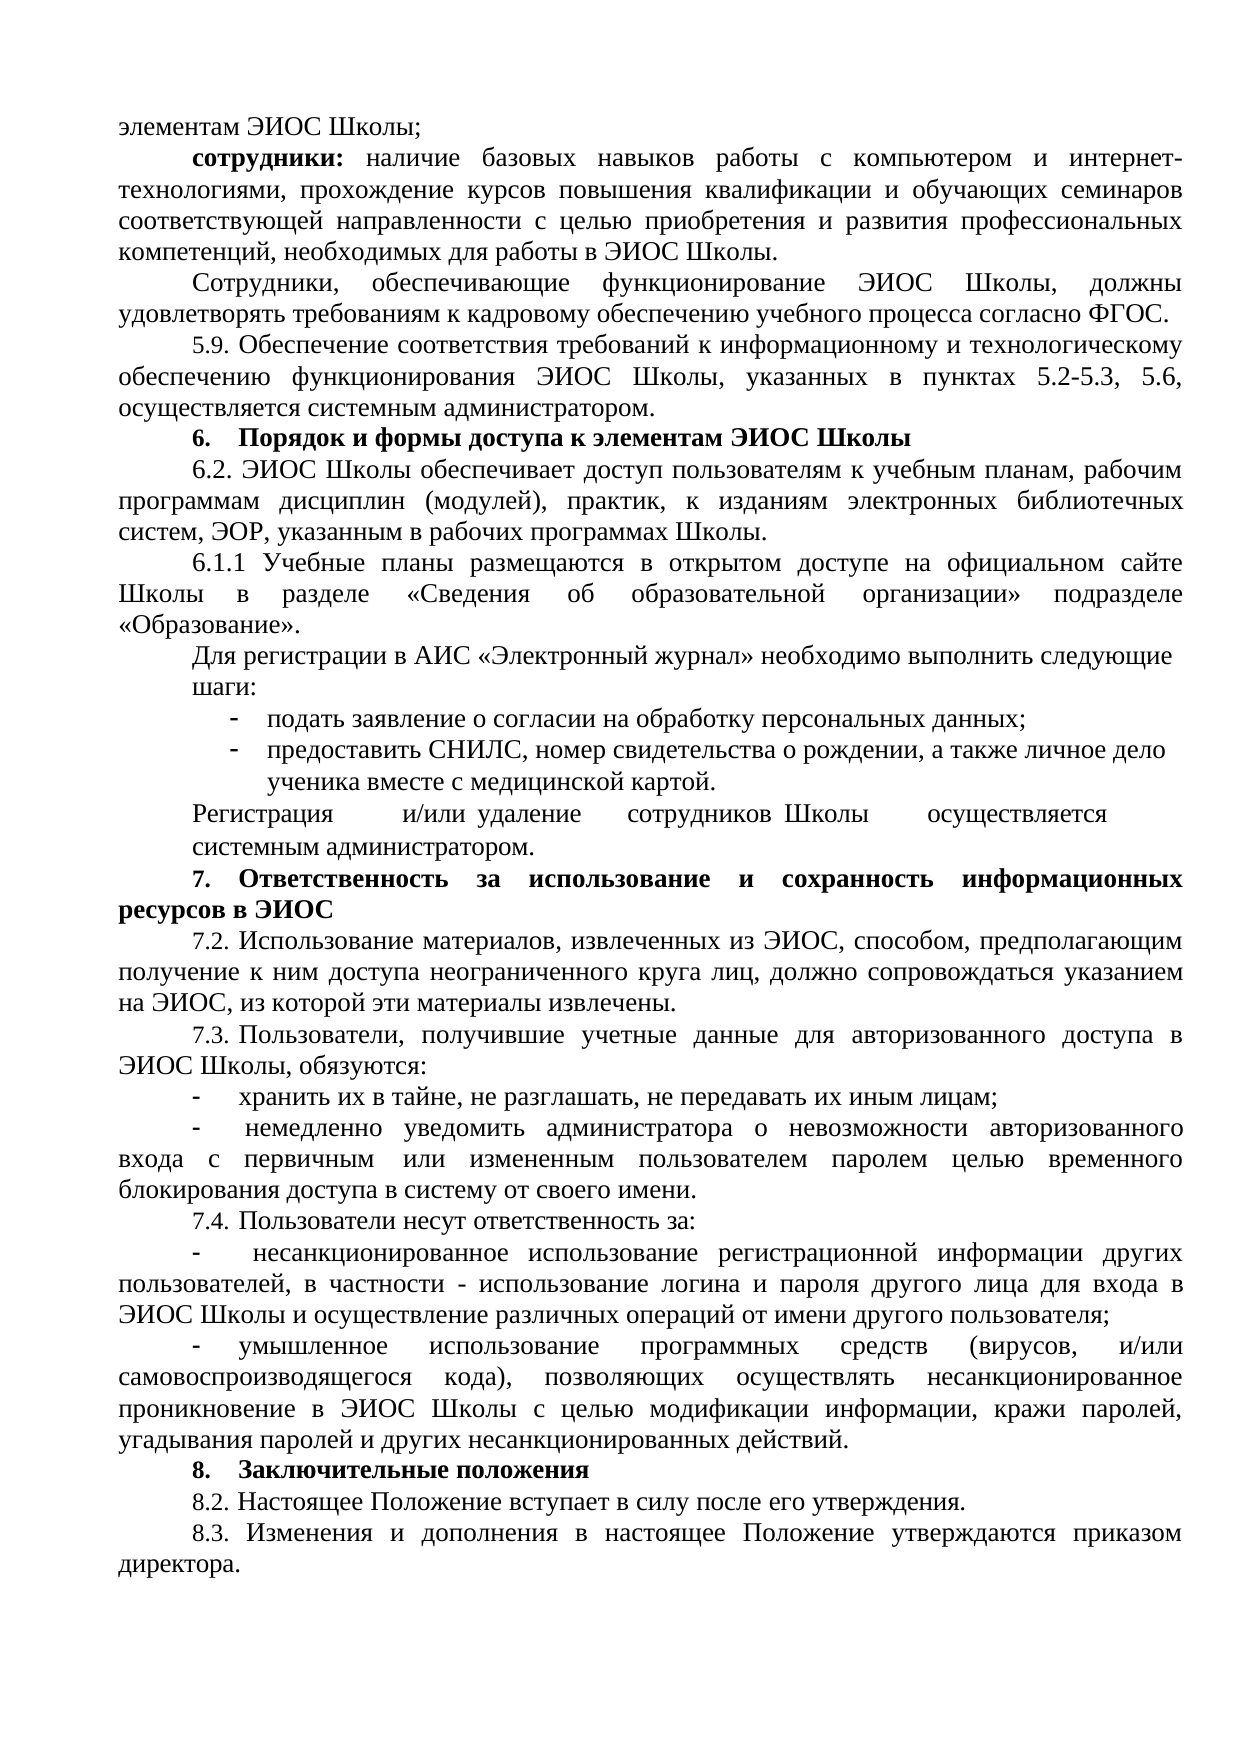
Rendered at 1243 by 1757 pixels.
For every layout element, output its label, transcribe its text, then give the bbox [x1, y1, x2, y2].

list подать заявление о согласии на обработку персональных данных; [229, 702, 1195, 733]
subtitle Порядок и формы доступа к элементам ЭИОС Школы [192, 422, 1195, 453]
list предоставить СНИЛС, номер свидетельства о рождении, а также личное дело ученика вместе с медицинской картой. [229, 733, 1195, 796]
text Регистрация и/или удаление сотрудников Школы осуществляется системным администратором. [192, 796, 1195, 862]
list Обеспечение соответствия требований к информационному и технологическому обеспечению функционирования ЭИОС Школы, указанных в пунктах 5.2-5.3, 5.6, осуществляется системным администратором. [118, 328, 1184, 422]
list немедленно уведомить администратора о невозможности авторизованного входа с первичным или измененным пользователем паролем целью временного блокирования доступа в систему от своего имени. [118, 1111, 1184, 1205]
list Использование материалов, извлеченных из ЭИОС, способом, предполагающим получение к ним доступа неограниченного круга лиц, должно сопровождаться указанием на ЭИОС, из которой эти материалы извлечены. [118, 924, 1184, 1018]
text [118, 110, 1184, 142]
text Для регистрации в АИС «Электронный журнал» необходимо выполнить следующие шаги: [192, 640, 1195, 702]
text 8.2. Настоящее Положение вступает в силу после его утверждения. [192, 1485, 1195, 1516]
text 6.1.1 Учебные планы размещаются в открытом доступе на официальном сайте Школы в разделе «Сведения об образовательной организации» подразделе «Образование». [118, 546, 1183, 640]
list Пользователи несут ответственность за: [192, 1205, 1195, 1236]
text 8.3. Изменения и дополнения в настоящее Положение утверждаются приказом директора. [118, 1516, 1184, 1578]
text Сотрудники, обеспечивающие функционирование ЭИОС Школы, должны удовлетворять требованиям к кадровому обеспечению учебного процесса согласно ФГОС. [118, 266, 1183, 328]
list хранить их в тайне, не разглашать, не передавать их иным лицам; [192, 1080, 1195, 1111]
text 6.2. ЭИОС Школы обеспечивает доступ пользователям к учебным планам, рабочим программам дисциплин (модулей), практик, к изданиям электронных библиотечных систем, ЭОР, указанным в рабочих программах Школы. [118, 453, 1184, 546]
subtitle Ответственность за использование и сохранность информационных ресурсов в ЭИОС [118, 862, 1184, 924]
subtitle Заключительные положения [192, 1454, 1195, 1485]
list несанкционированное использование регистрационной информации других пользователей, в частности - использование логина и пароля другого лица для входа в ЭИОС Школы и осуществление различных операций от имени другого пользователя; [118, 1236, 1184, 1329]
list умышленное использование программных средств (вирусов, и/или самовоспроизводящегося кода), позволяющих осуществлять несанкционированное проникновение в ЭИОС Школы с целью модификации информации, кражи паролей, угадывания паролей и других несанкционированных действий. [118, 1329, 1184, 1454]
text сотрудники: наличие базовых навыков работы с компьютером и интернет- технологиями, прохождение курсов повышения квалификации и обучающих семинаров соответствующей направленности с целью приобретения и развития профессиональных компетенций, необходимых для работы в ЭИОС Школы. [118, 142, 1184, 266]
list Пользователи, получившие учетные данные для авторизованного доступа в ЭИОС Школы, обязуются: [118, 1018, 1184, 1080]
